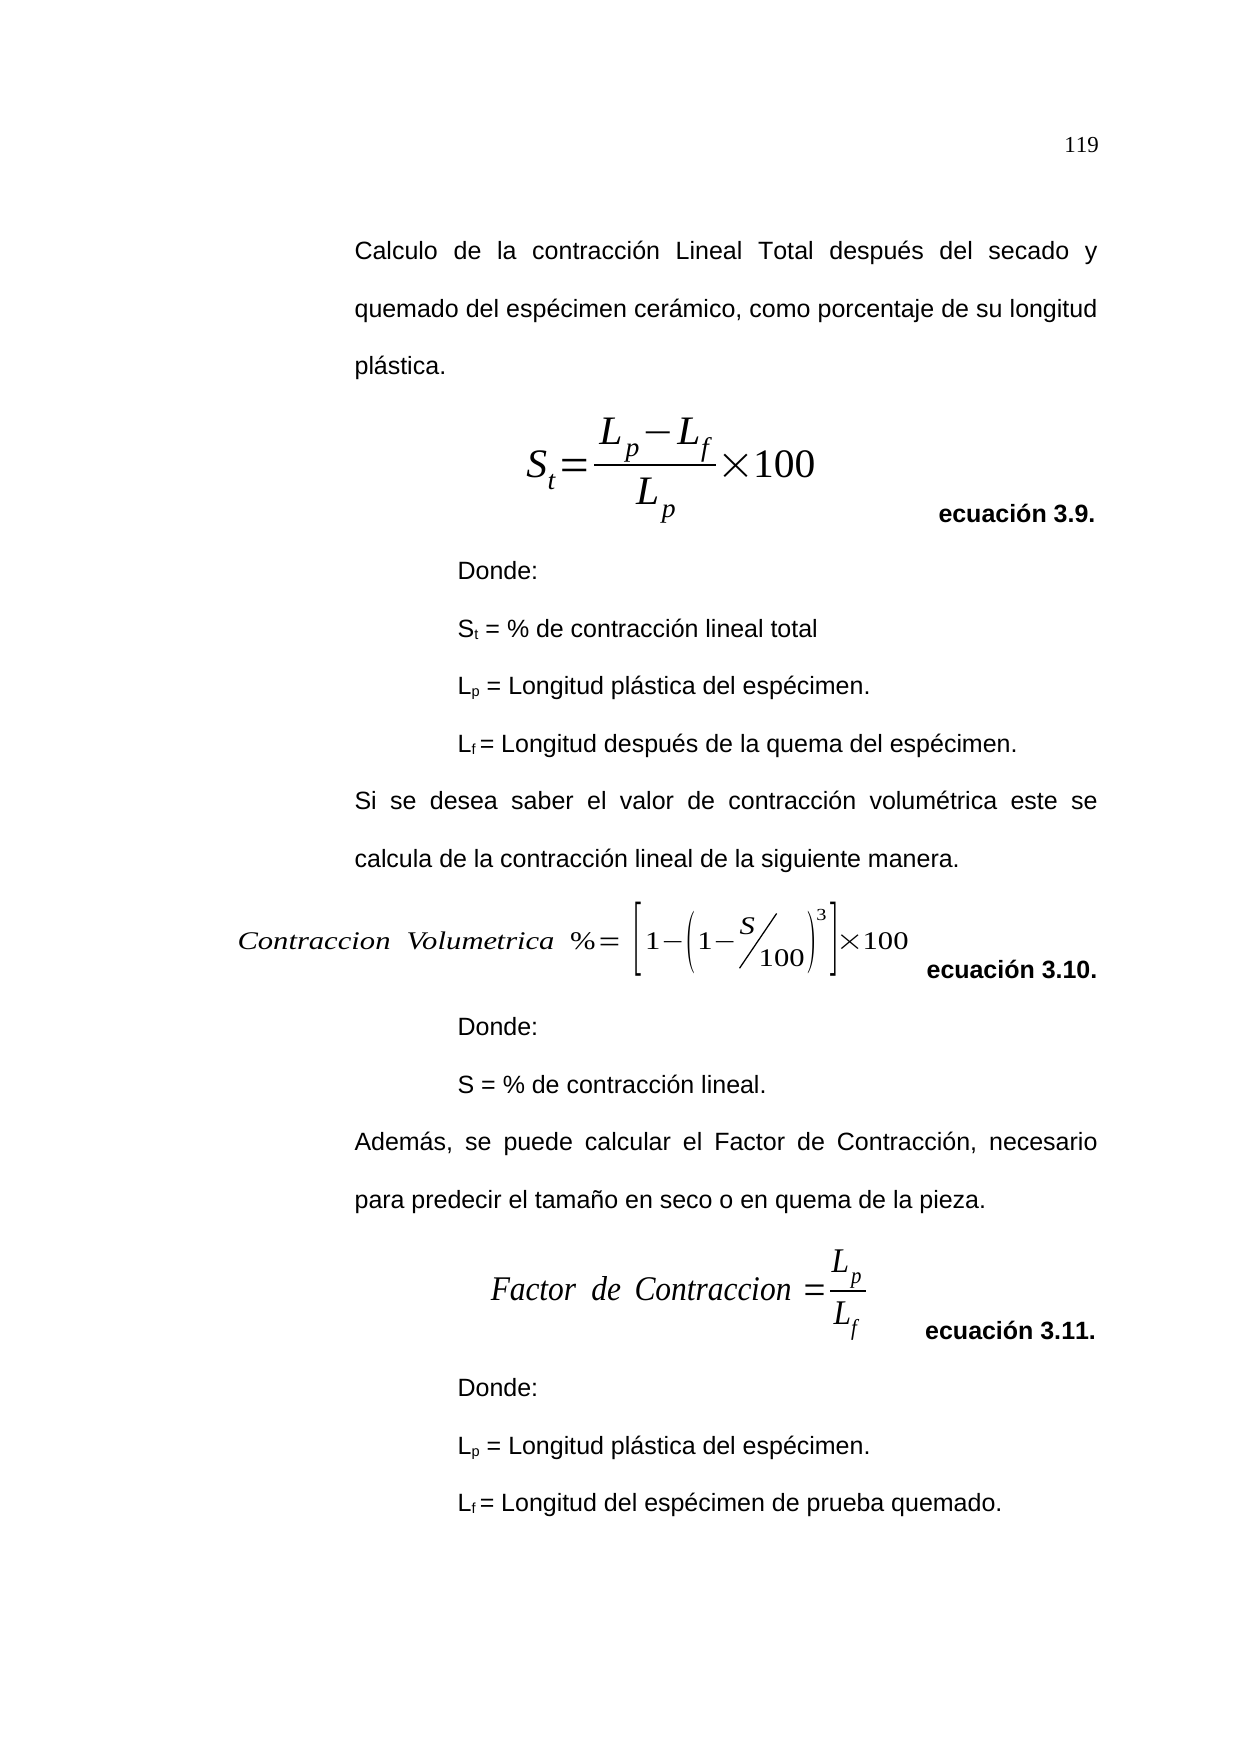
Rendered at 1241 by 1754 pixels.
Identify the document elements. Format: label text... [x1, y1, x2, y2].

text ecuación 3.11. [236, 1242, 1098, 1344]
text Lf = Longitud del espécimen de prueba quemado. [457, 1488, 1098, 1517]
text ecuación 3.10. [236, 901, 1098, 983]
text Calculo de la contracción Lineal Total después del secado y quemado del espécimen cerámico, como porcentaje de su longitud plástica. [354, 236, 1098, 380]
text Donde: [457, 556, 1098, 585]
text Lp = Longitud plástica del espécimen. [457, 671, 1098, 700]
text ecuación 3.9. [236, 409, 1098, 527]
text Si se desea saber el valor de contracción volumétrica este se calcula de la contracción lineal de la siguiente manera. [354, 786, 1098, 872]
text Además, se puede calcular el Factor de Contracción, necesario para predecir el tamaño en seco o en quema de la pieza. [354, 1127, 1098, 1213]
text St = % de contracción lineal total [457, 614, 1098, 642]
text Donde: [457, 1373, 1098, 1402]
text S = % de contracción lineal. [457, 1070, 1098, 1098]
text Lf = Longitud después de la quema del espécimen. [457, 729, 1098, 757]
text Lp = Longitud plástica del espécimen. [457, 1431, 1098, 1459]
text Donde: [457, 1012, 1098, 1041]
